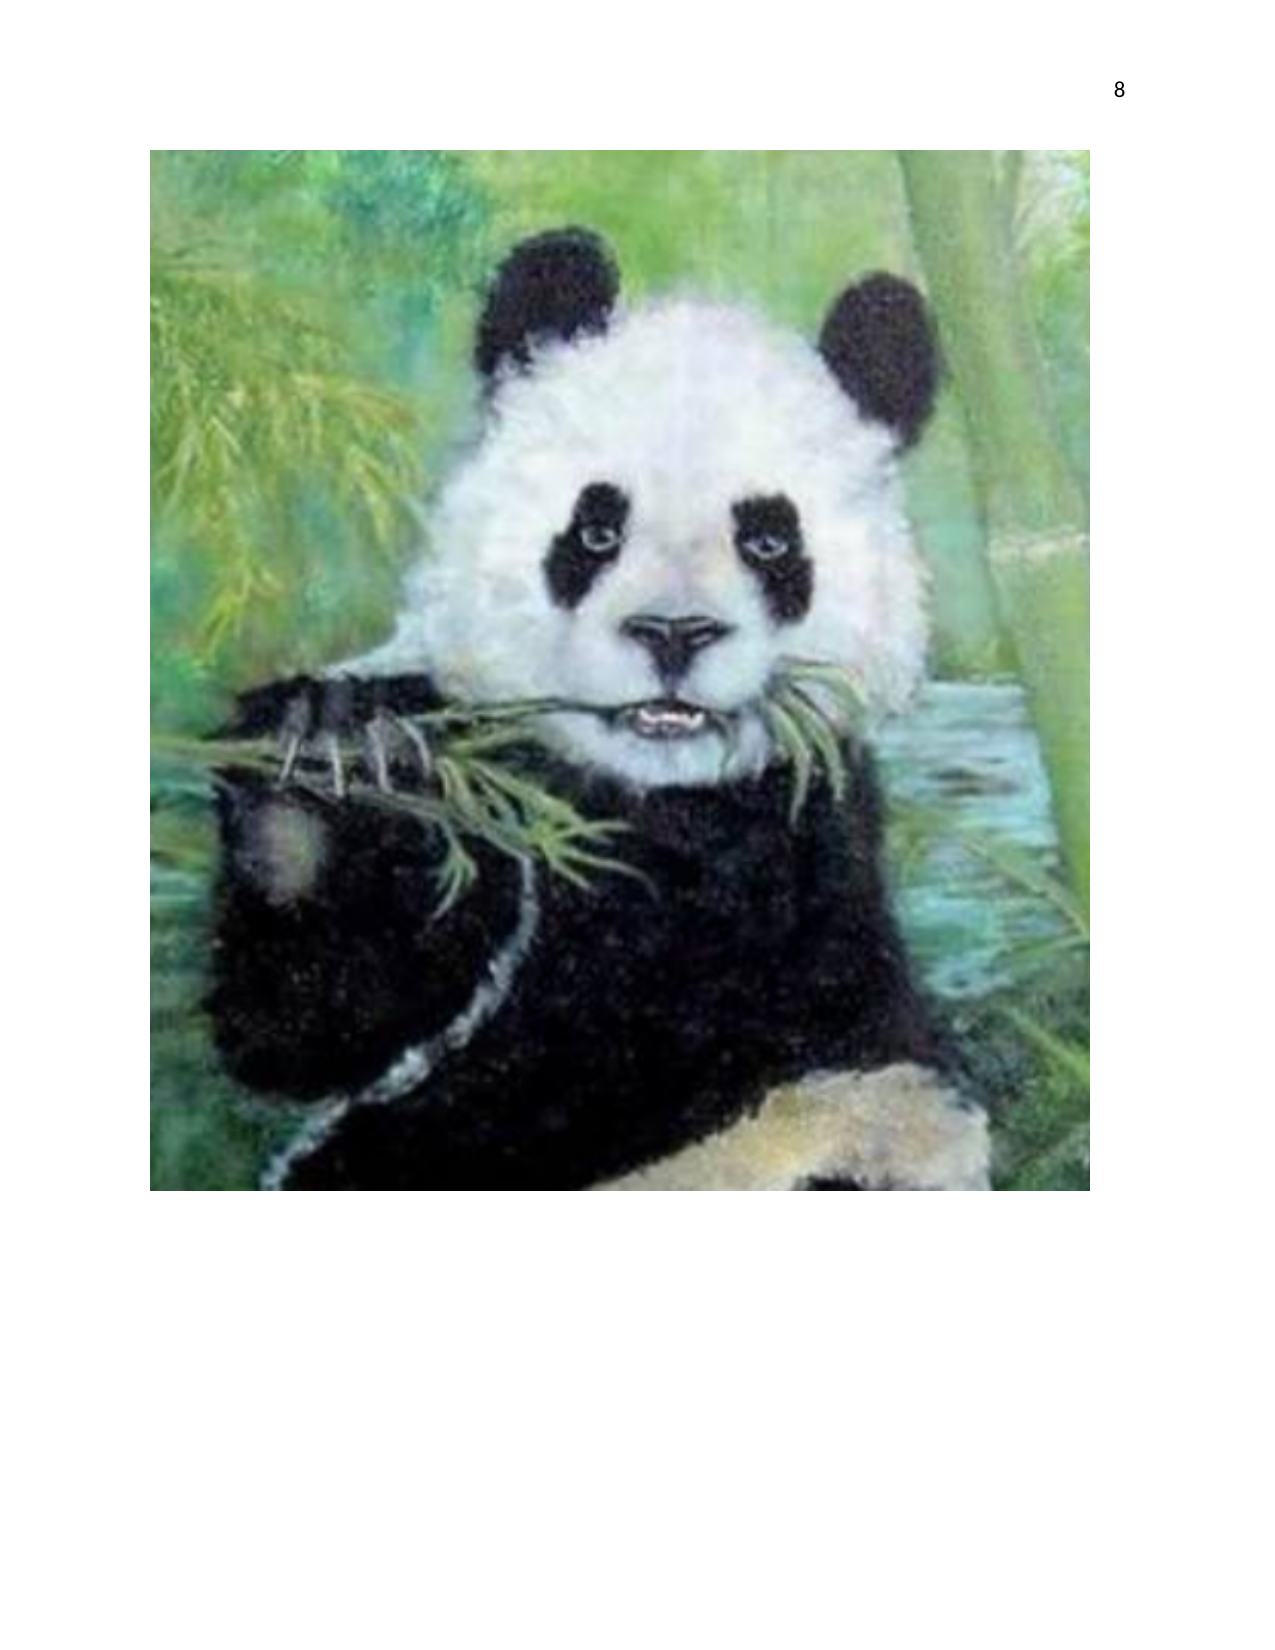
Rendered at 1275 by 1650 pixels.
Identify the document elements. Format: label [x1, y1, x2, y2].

picture [150, 150, 1090, 1191]
